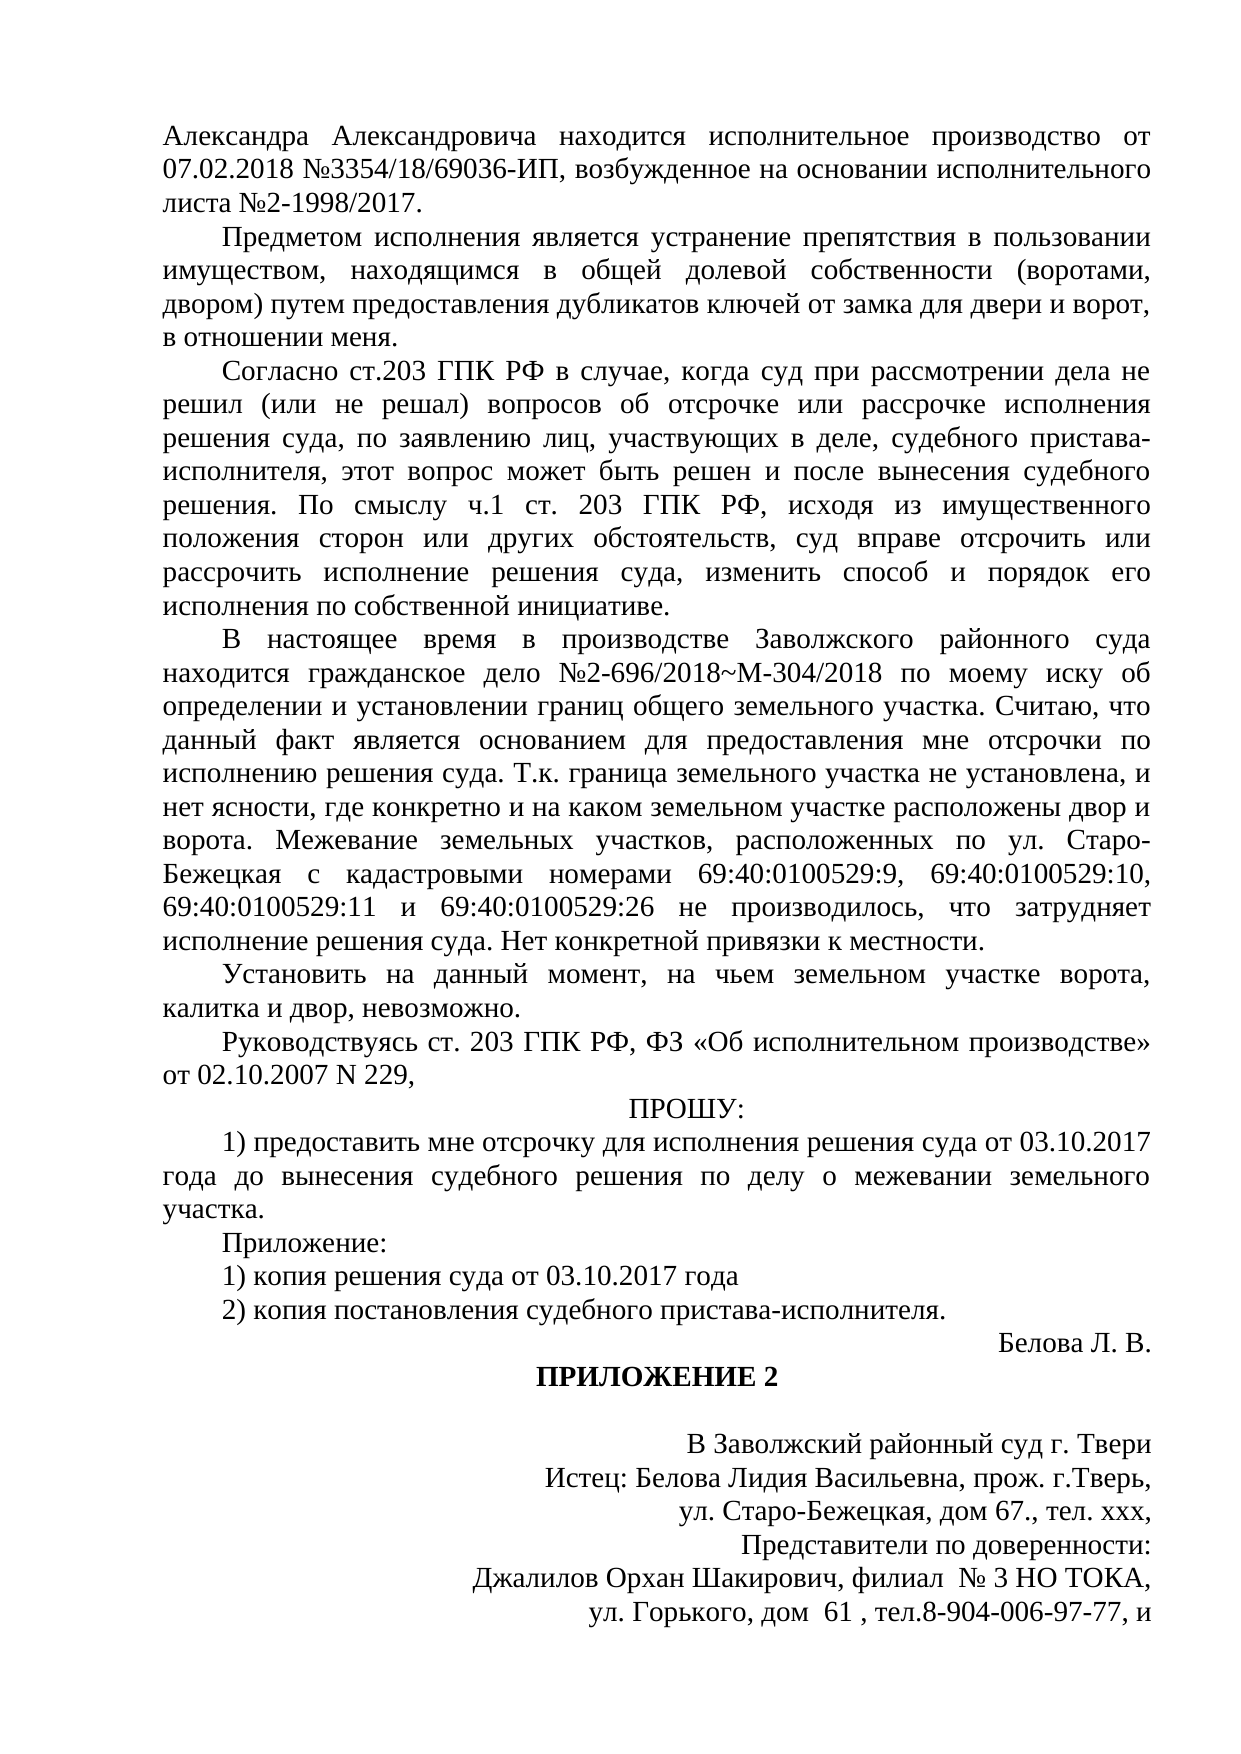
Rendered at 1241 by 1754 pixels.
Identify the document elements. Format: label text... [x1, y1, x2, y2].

text ул. Горького, дом 61 , тел.8-904-006-97-77, и [162, 1594, 1152, 1627]
text ПРОШУ: [162, 1091, 1152, 1124]
text 2) копия постановления судебного пристава-исполнителя. [162, 1292, 1152, 1326]
text ПРИЛОЖЕНИЕ 2 [162, 1359, 1152, 1393]
text Согласно ст.203 ГПК РФ в случае, когда суд при рассмотрении дела не решил (или не решал) вопросов об отсрочке или рассрочке исполнения решения суда, по заявлению лиц, участвующих в деле, судебного пристава-исполнителя, этот вопрос может быть решен и после вынесения судебного решения. По смыслу ч.1 ст. 203 ГПК РФ, исходя из имущественного положения сторон или других обстоятельств, суд вправе отсрочить или рассрочить исполнение решения суда, изменить способ и порядок его исполнения по собственной инициативе. [162, 353, 1152, 621]
text Белова Л. В. [162, 1326, 1152, 1359]
text 1) предоставить мне отсрочку для исполнения решения суда от 03.10.2017 года до вынесения судебного решения по делу о межевании земельного участка. [162, 1124, 1152, 1225]
text В Заволжский районный суд г. Твери [162, 1426, 1152, 1460]
text Руководствуясь ст. 203 ГПК РФ, ФЗ «Об исполнительном производстве» от 02.10.2007 N 229, [162, 1024, 1152, 1091]
text Предметом исполнения является устранение препятствия в пользовании имуществом, находящимся в общей долевой собственности (воротами, двором) путем предоставления дубликатов ключей от замка для двери и ворот, в отношении меня. [162, 219, 1152, 353]
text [162, 118, 1152, 219]
text ул. Старо-Бежецкая, дом 67., тел. ххх, [162, 1493, 1152, 1527]
text Приложение: [162, 1225, 1152, 1258]
text Истец: Белова Лидия Васильевна, прож. г.Тверь, [162, 1460, 1152, 1493]
text В настоящее время в производстве Заволжского районного суда находится гражданское дело №2-696/2018~М-304/2018 по моему иску об определении и установлении границ общего земельного участка. Считаю, что данный факт является основанием для предоставления мне отсрочки по исполнению решения суда. Т.к. граница земельного участка не установлена, и нет ясности, где конкретно и на каком земельном участке расположены двор и ворота. Межевание земельных участков, расположенных по ул. Старо-Бежецкая с кадастровыми номерами 69:40:0100529:9, 69:40:0100529:10, 69:40:0100529:11 и 69:40:0100529:26 не производилось, что затрудняет исполнение решения суда. Нет конкретной привязки к местности. [162, 621, 1152, 957]
text 1) копия решения суда от 03.10.2017 года [162, 1258, 1152, 1292]
text Представители по доверенности: [162, 1527, 1152, 1560]
text Джалилов Орхан Шакирович, филиал № 3 НО ТОКА, [162, 1560, 1152, 1594]
text Установить на данный момент, на чьем земельном участке ворота, калитка и двор, невозможно. [162, 957, 1152, 1024]
